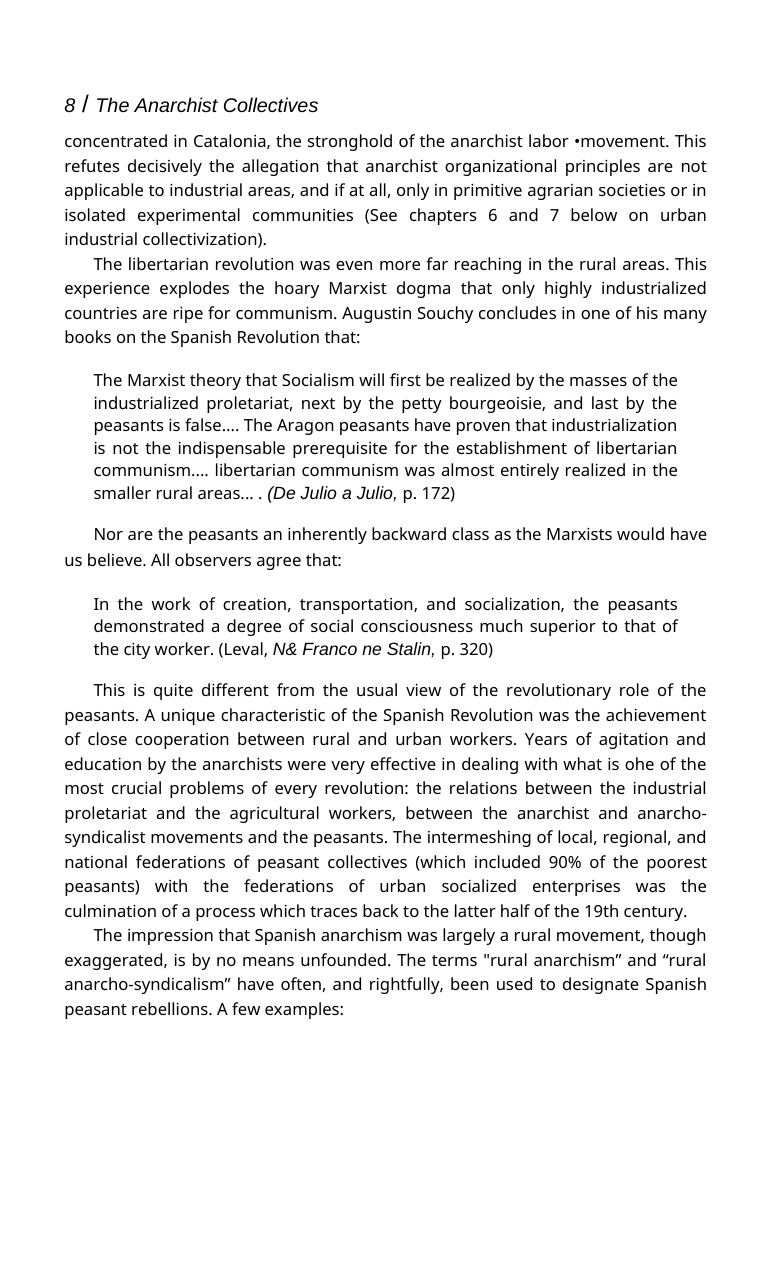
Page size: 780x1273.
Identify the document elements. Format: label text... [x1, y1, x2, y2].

text Nor are the peasants an inherently backward class as the Marxists would have us believe. All observers agree that: [64, 520, 708, 571]
text The Marxist theory that Socialism will first be realized by the masses of the industrialized proletariat, next by the petty bourgeoisie, and last by the peasants is false.... The Aragon peasants have proven that industrialization is not the indispensable prerequisite for the establishment of libertarian communism.... libertarian communism was almost entirely realized in the smaller rural areas... . (De Julio a Julio, p. 172) [93, 369, 678, 504]
text 8 / The Anarchist Collectives [64, 93, 708, 117]
text concentrated in Catalonia, the stronghold of the anarchist labor •movement. This refutes decisively the allegation that anarchist organizational principles are not applicable to industrial areas, and if at all, only in primitive agrarian societies or in isolated experimental communities (See chapters 6 and 7 below on urban industrial collectivization). [64, 128, 708, 251]
text This is quite different from the usual view of the revolutionary role of the peasants. A unique characteristic of the Spanish Revolution was the achievement of close cooperation between rural and urban workers. Years of agitation and education by the anarchists were very effective in dealing with what is ohe of the most crucial problems of every revolution: the relations between the industrial proletariat and the agricultural workers, between the anarchist and anarcho-syndicalist movements and the peasants. The intermeshing of local, regional, and national federations of peasant collectives (which included 90% of the poorest peasants) with the federations of urban socialized enterprises was the culmination of a process which traces back to the latter half of the 19th century. [64, 677, 708, 922]
text The impression that Spanish anarchism was largely a rural movement, though exaggerated, is by no means unfounded. The terms "rural anarchism” and “rural anarcho-syndicalism” have often, and rightfully, been used to designate Spanish peasant rebellions. A few examples: [64, 922, 708, 1020]
text In the work of creation, transportation, and socialization, the peasants demonstrated a degree of social consciousness much superior to that of the city worker. (Leval, N& Franco ne Stalin, p. 320) [93, 592, 678, 660]
text The libertarian revolution was even more far reaching in the rural areas. This experience explodes the hoary Marxist dogma that only highly industrialized countries are ripe for communism. Augustin Souchy concludes in one of his many books on the Spanish Revolution that: [64, 251, 708, 349]
